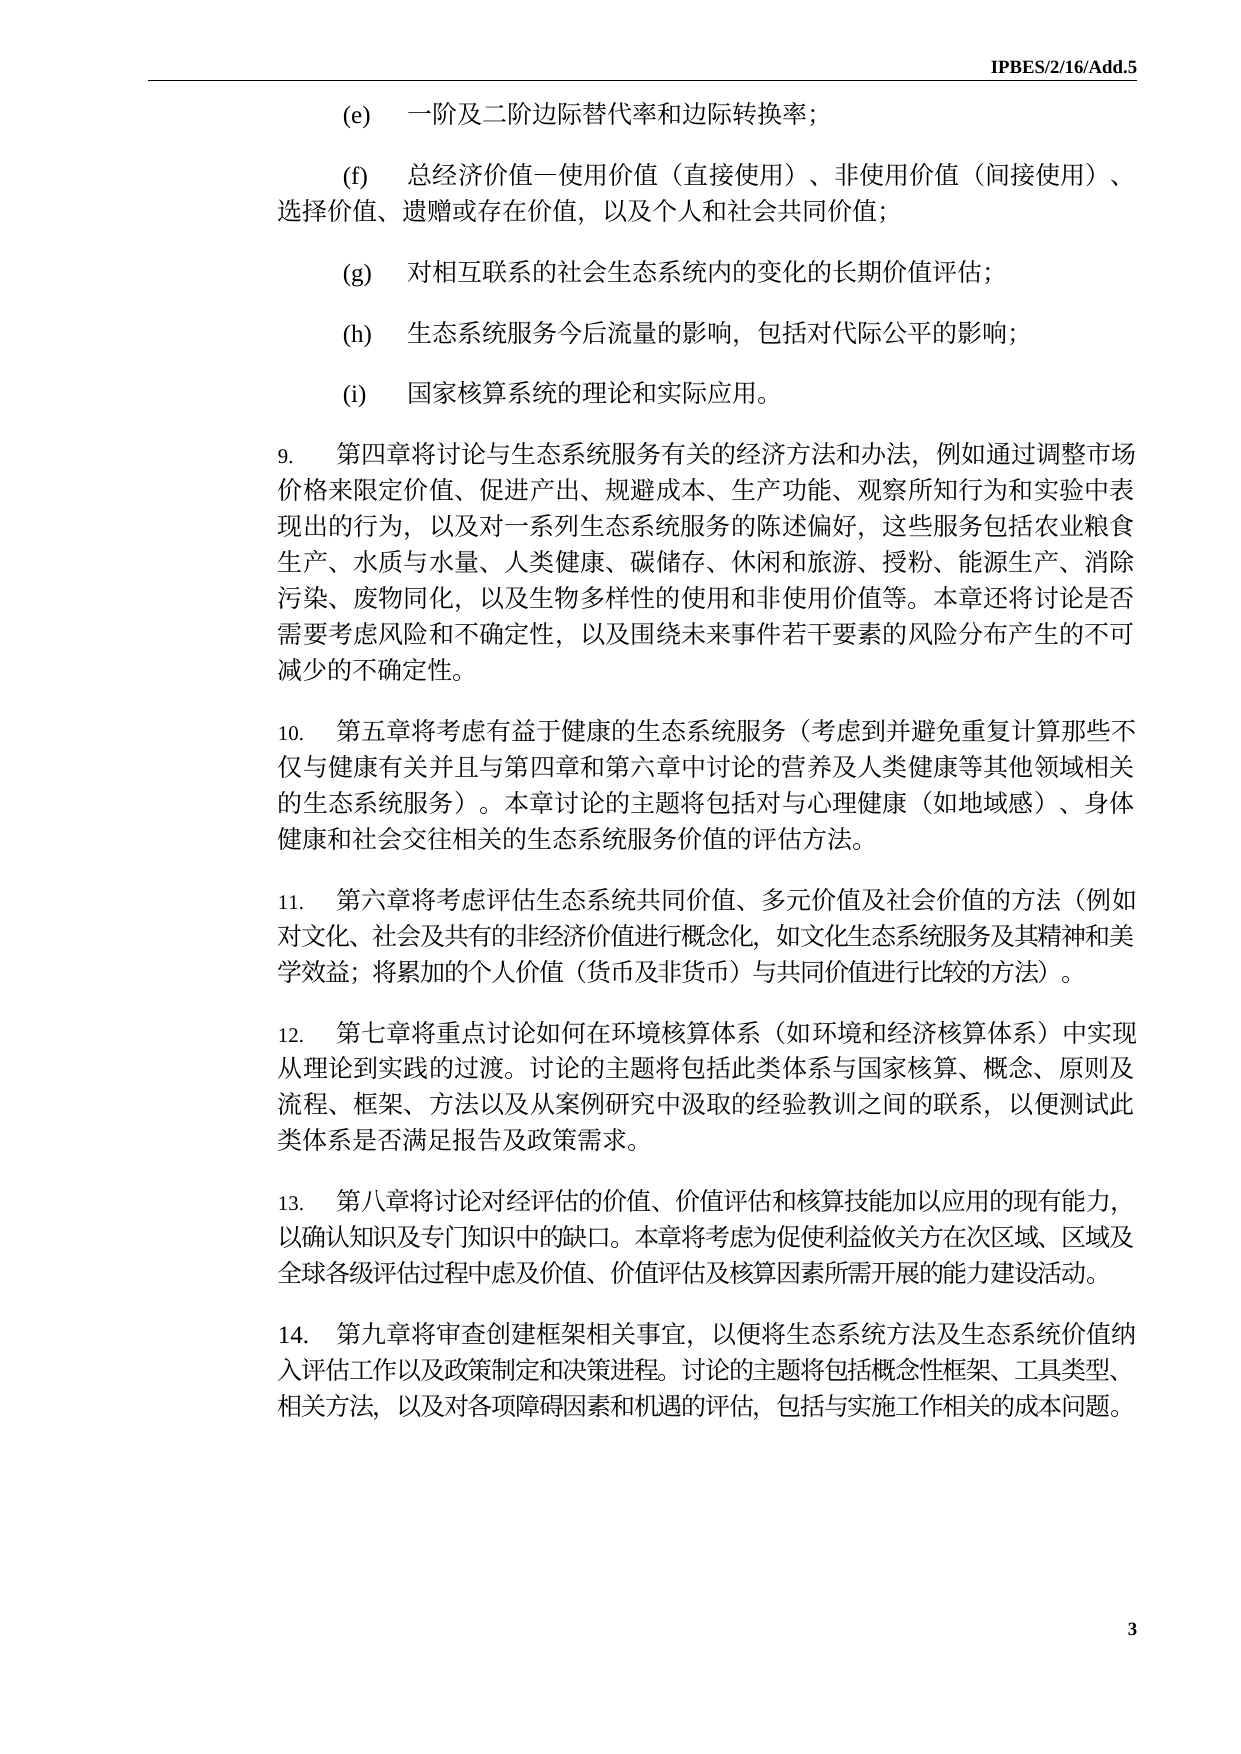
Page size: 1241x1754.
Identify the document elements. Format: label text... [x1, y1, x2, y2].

text 第五章将考虑有益于健康的生态系统服务（考虑到并避免重复计算那些不仅与健康有关并且与第四章和第六章中讨论的营养及人类健康等其他领域相关的生态系统服务）。本章讨论的主题将包括对与心理健康（如地域感）、身体健康和社会交往相关的生态系统服务价值的评估方法。 [278, 712, 1137, 855]
text 第四章将讨论与生态系统服务有关的经济方法和办法，例如通过调整市场价格来限定价值、促进产出、规避成本、生产功能、观察所知行为和实验中表现出的行为，以及对一系列生态系统服务的陈述偏好，这些服务包括农业粮食生产、水质与水量、人类健康、碳储存、休闲和旅游、授粉、能源生产、消除污染、废物同化，以及生物多样性的使用和非使用价值等。本章还将讨论是否需要考虑风险和不确定性，以及围绕未来事件若干要素的风险分布产生的不可减少的不确定性。 [278, 435, 1137, 687]
text (e) 一阶及二阶边际替代率和边际转换率； [278, 94, 1137, 130]
text 第九章将审查创建框架相关事宜，以便将生态系统方法及生态系统价值纳入评估工作以及政策制定和决策进程。讨论的主题将包括概念性框架、工具类型、相关方法，以及对各项障碍因素和机遇的评估，包括与实施工作相关的成本问题。 [278, 1315, 1137, 1423]
text 第六章将考虑评估生态系统共同价值、多元价值及社会价值的方法（例如对文化、社会及共有的非经济价值进行概念化，如文化生态系统服务及其精神和美学效益；将累加的个人价值（货币及非货币）与共同价值进行比较的方法）。 [278, 880, 1137, 988]
text (h) 生态系统服务今后流量的影响，包括对代际公平的影响； [278, 313, 1137, 349]
text (i) 国家核算系统的理论和实际应用。 [278, 374, 1137, 410]
text (g) 对相互联系的社会生态系统内的变化的长期价值评估； [278, 252, 1137, 288]
text 第八章将讨论对经评估的价值、价值评估和核算技能加以应用的现有能力，以确认知识及专门知识中的缺口。本章将考虑为促使利益攸关方在次区域、区域及全球各级评估过程中虑及价值、价值评估及核算因素所需开展的能力建设活动。 [278, 1182, 1137, 1290]
text (f) 总经济价值—使用价值（直接使用）、非使用价值（间接使用）、选择价值、遗赠或存在价值，以及个人和社会共同价值； [278, 155, 1137, 227]
text 第七章将重点讨论如何在环境核算体系（如环境和经济核算体系）中实现从理论到实践的过渡。讨论的主题将包括此类体系与国家核算、概念、原则及流程、框架、方法以及从案例研究中汲取的经验教训之间的联系，以便测试此类体系是否满足报告及政策需求。 [278, 1013, 1137, 1157]
